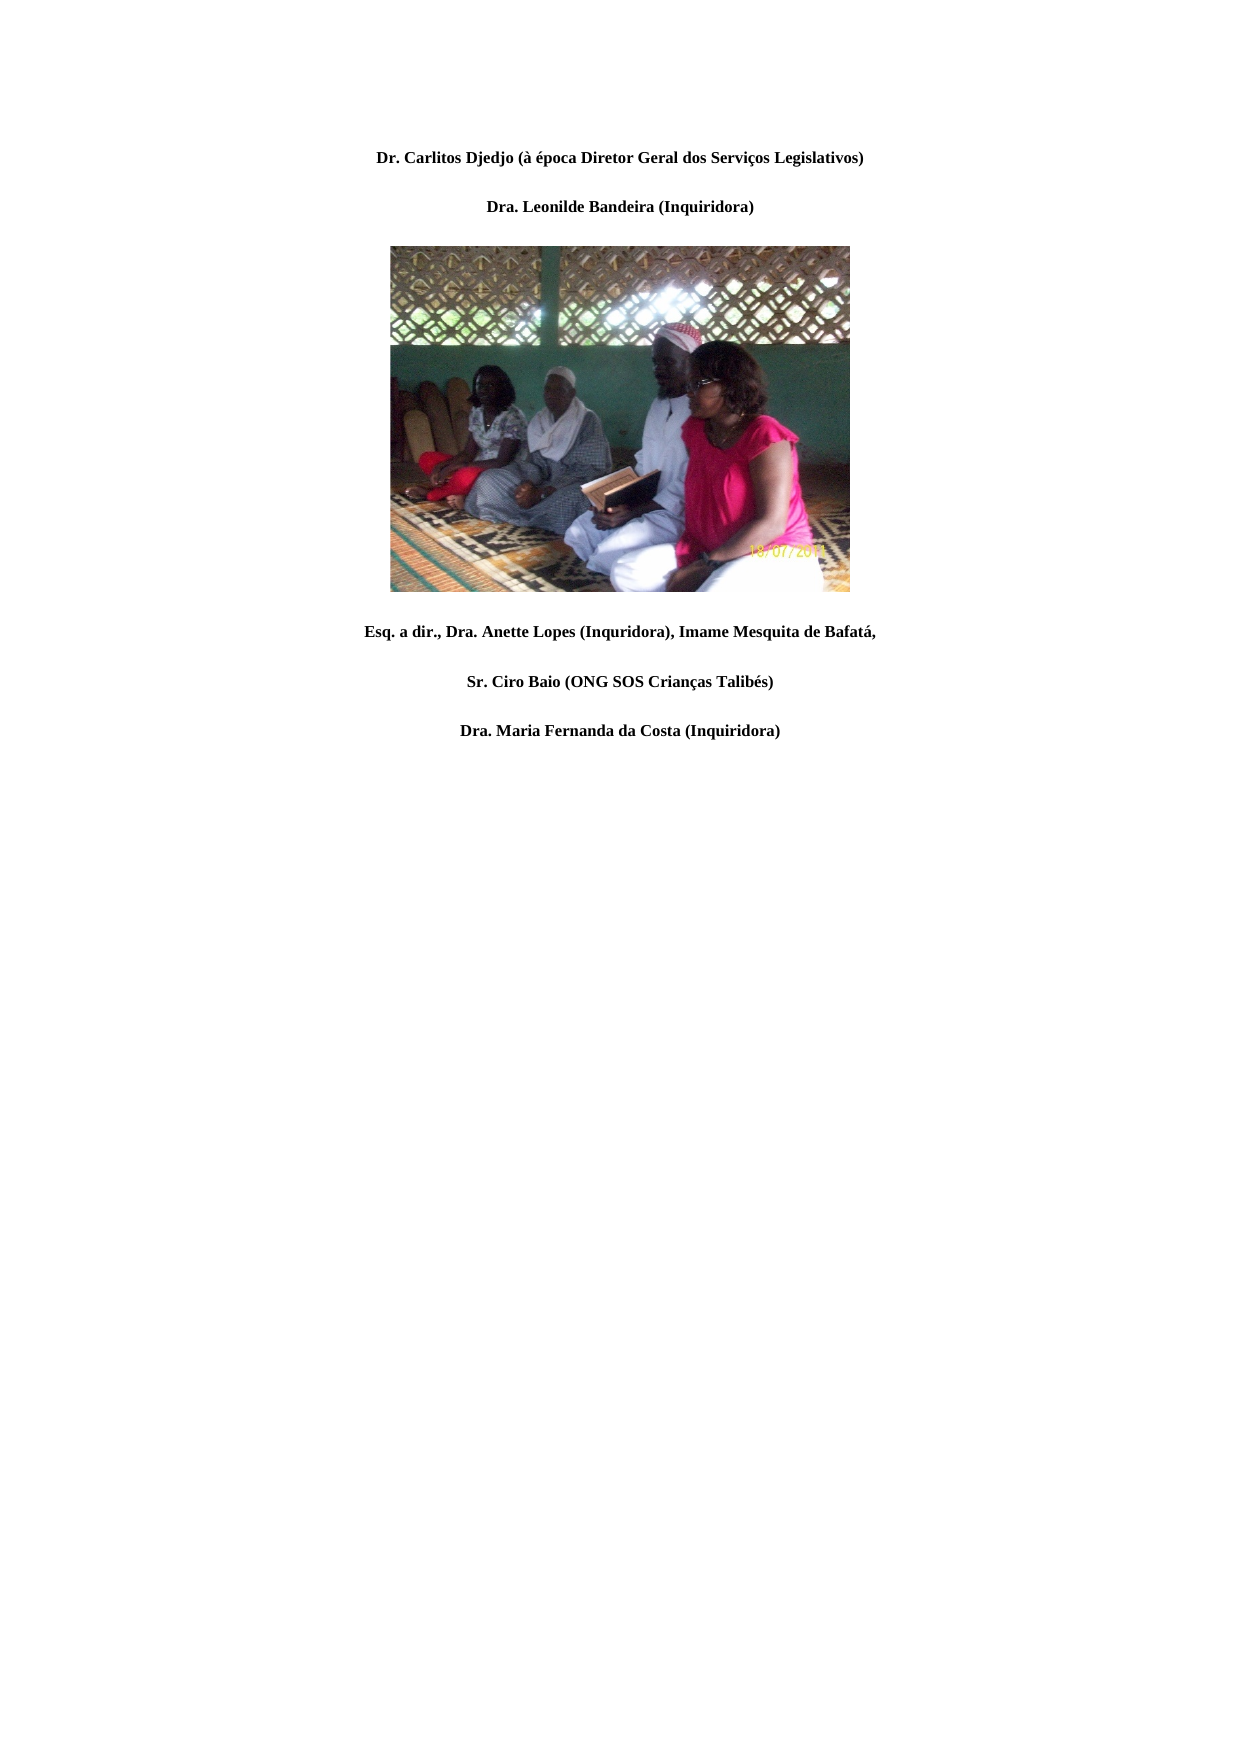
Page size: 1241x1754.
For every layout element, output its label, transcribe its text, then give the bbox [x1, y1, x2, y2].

text Esq. a dir., Dra. Anette Lopes (Inquridora), Imame Mesquita de Bafatá, [148, 622, 1093, 641]
text Sr. Ciro Baio (ONG SOS Crianças Talibés) [148, 671, 1093, 691]
text Dra. Maria Fernanda da Costa (Inquiridora) [148, 721, 1093, 740]
text Dr. Carlitos Djedjo (à época Diretor Geral dos Serviços Legislativos) [148, 148, 1093, 167]
picture [390, 246, 850, 592]
text Dra. Leonilde Bandeira (Inquiridora) [148, 197, 1093, 216]
